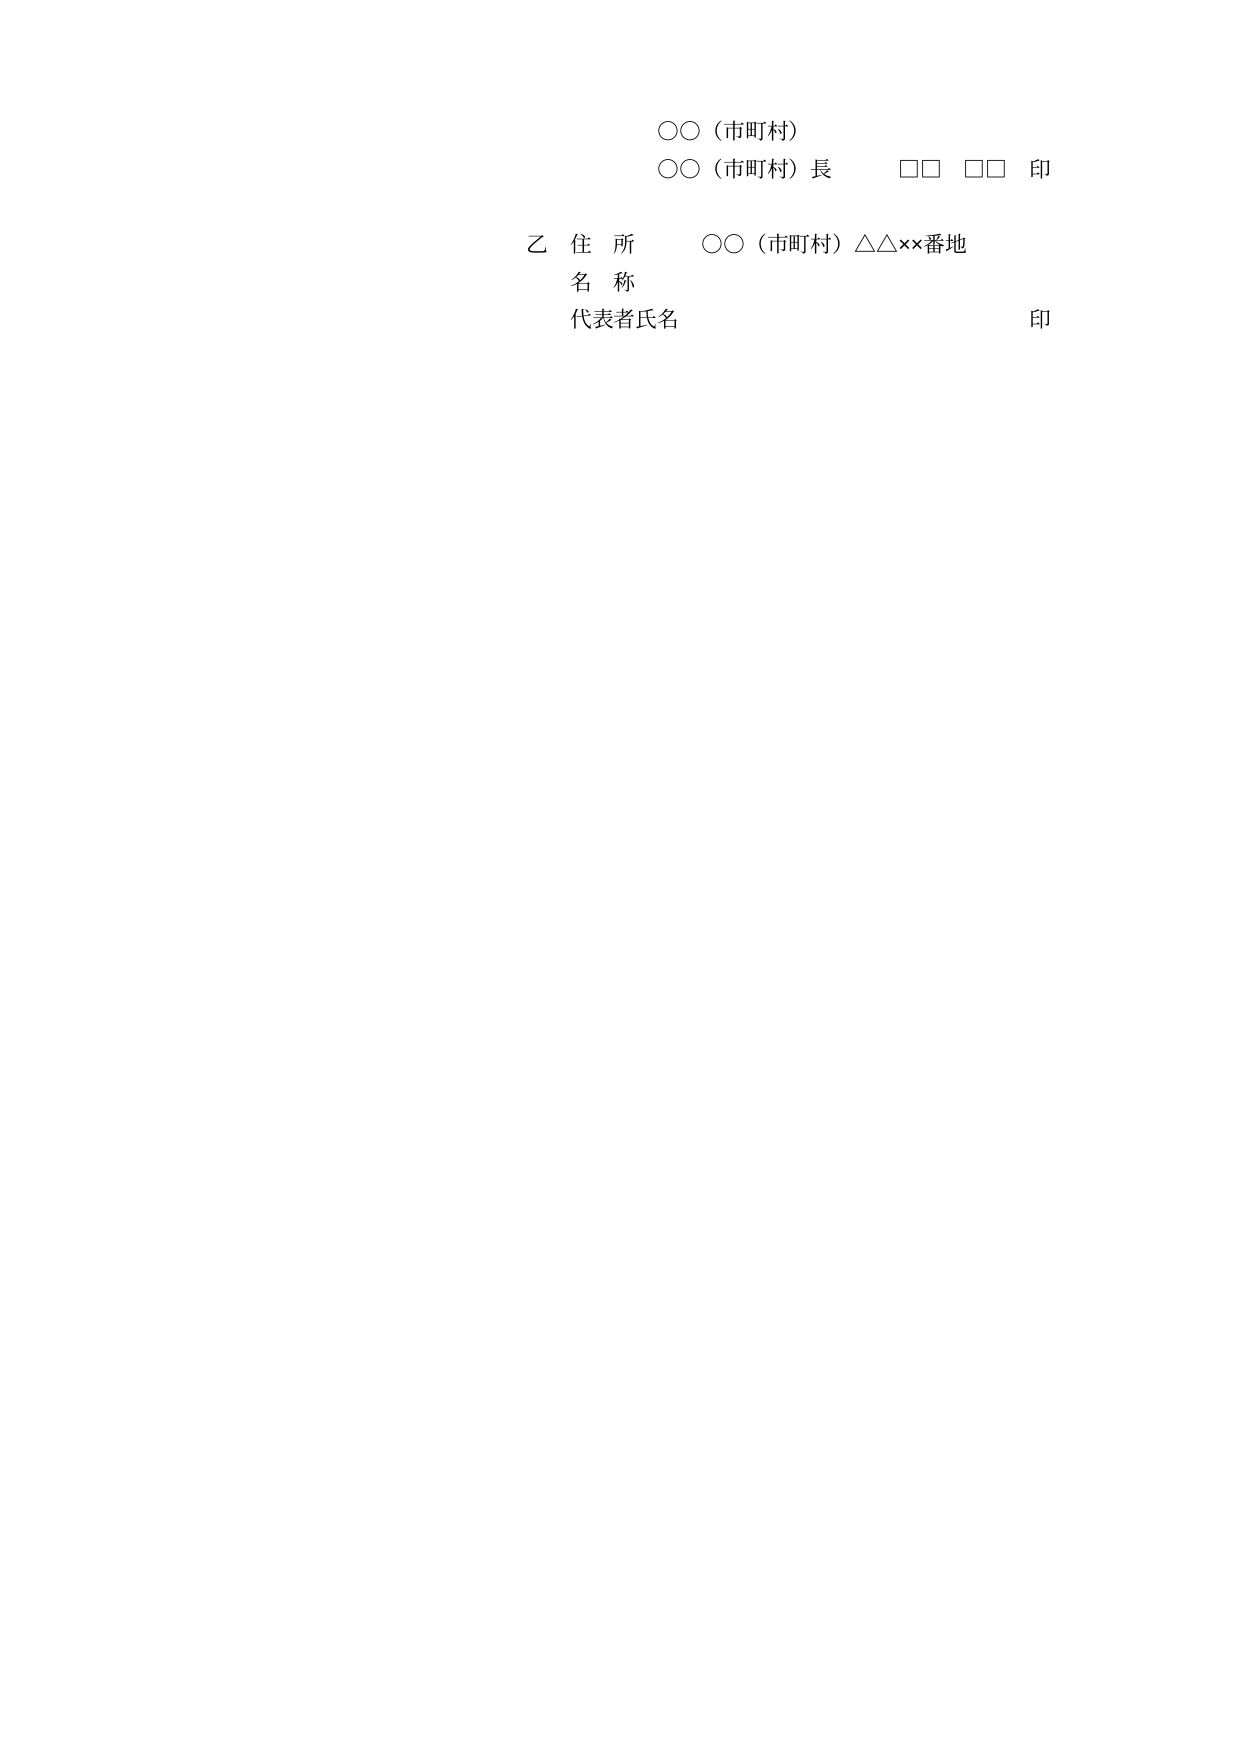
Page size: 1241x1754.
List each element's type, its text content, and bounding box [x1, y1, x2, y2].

text ○○（市町村）長 □□ □□ 印 [89, 149, 1152, 187]
text 名 称 [111, 262, 1152, 299]
text ○○（市町村） [89, 111, 1152, 149]
text 乙 住 所 ○○（市町村）△△××番地 [89, 224, 1152, 262]
text 代表者氏名 印 [111, 299, 1152, 337]
